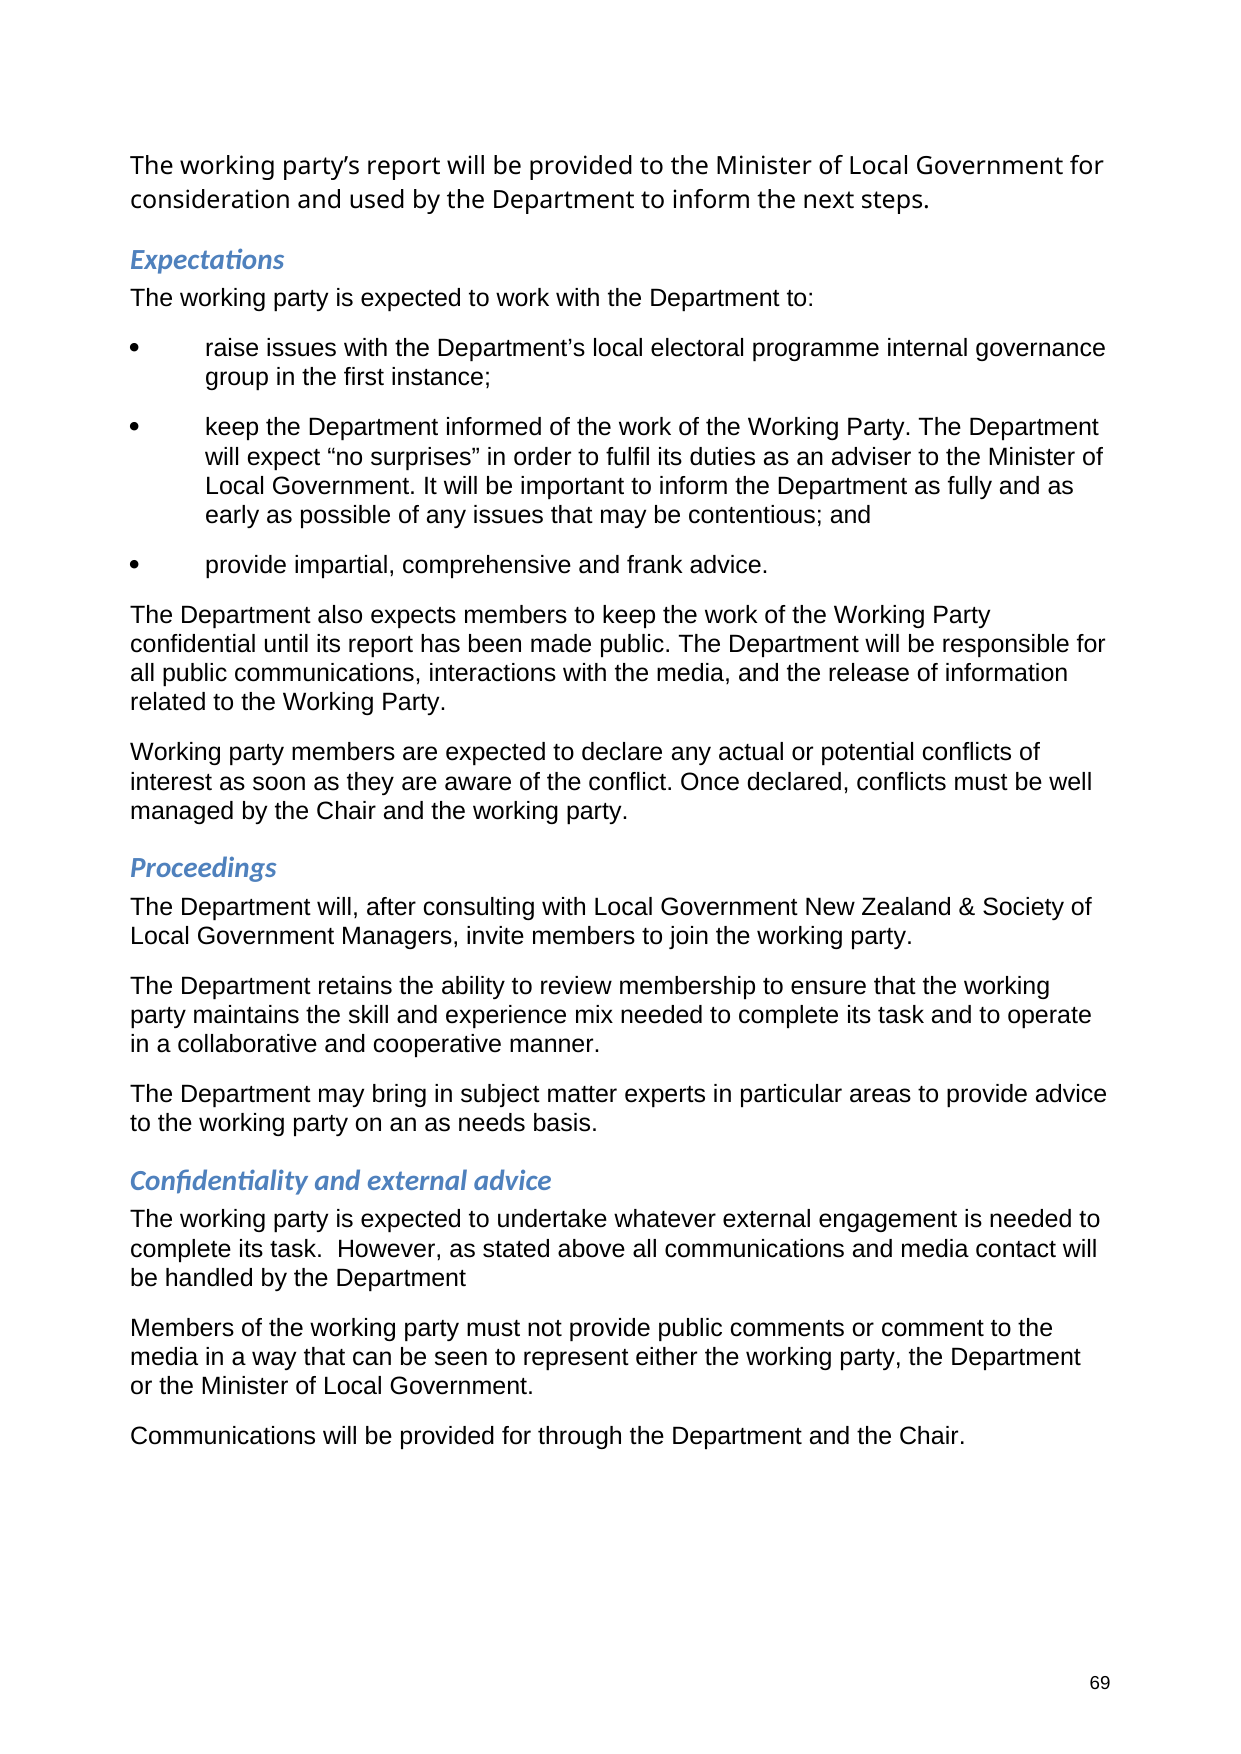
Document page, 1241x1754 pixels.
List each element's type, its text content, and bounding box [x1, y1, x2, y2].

text The Department also expects members to keep the work of the Working Party confidential until its report has been made public. The Department will be responsible for all public communications, interactions with the media, and the release of information related to the Working Party. [130, 599, 1110, 716]
text The Department will, after consulting with Local Government New Zealand & Society of Local Government Managers, invite members to join the working party. [130, 891, 1110, 949]
text The working party’s report will be provided to the Minister of Local Government for consideration and used by the Department to inform the next steps. [130, 148, 1110, 216]
subtitle Confidentiality and external advice [130, 1162, 1110, 1198]
subtitle Proceedings [130, 849, 1110, 885]
text Members of the working party must not provide public comments or comment to the media in a way that can be seen to represent either the working party, the Department or the Minister of Local Government. [130, 1312, 1110, 1400]
text The Department retains the ability to review membership to ensure that the working party maintains the skill and experience mix needed to complete its task and to operate in a collaborative and cooperative manner. [130, 970, 1110, 1058]
text The Department may bring in subject matter experts in particular areas to provide advice to the working party on an as needs basis. [130, 1079, 1110, 1137]
text Communications will be provided for through the Department and the Chair. [130, 1421, 1110, 1450]
list raise issues with the Department’s local electoral programme internal governance group in the first instance; [130, 333, 1110, 391]
list provide impartial, comprehensive and frank advice. [130, 549, 1110, 578]
text The working party is expected to work with the Department to: [130, 283, 1110, 312]
list keep the Department informed of the work of the Working Party. The Department will expect “no surprises” in order to fulfil its duties as an adviser to the Minister of Local Government. It will be important to inform the Department as fully and as early as possible of any issues that may be contentious; and [130, 412, 1110, 528]
text Working party members are expected to declare any actual or potential conflicts of interest as soon as they are aware of the conflict. Once declared, conflicts must be well managed by the Chair and the working party. [130, 737, 1110, 824]
subtitle Expectations [130, 241, 1110, 276]
text The working party is expected to undertake whatever external engagement is needed to complete its task. However, as stated above all communications and media contact will be handled by the Department [130, 1204, 1110, 1291]
